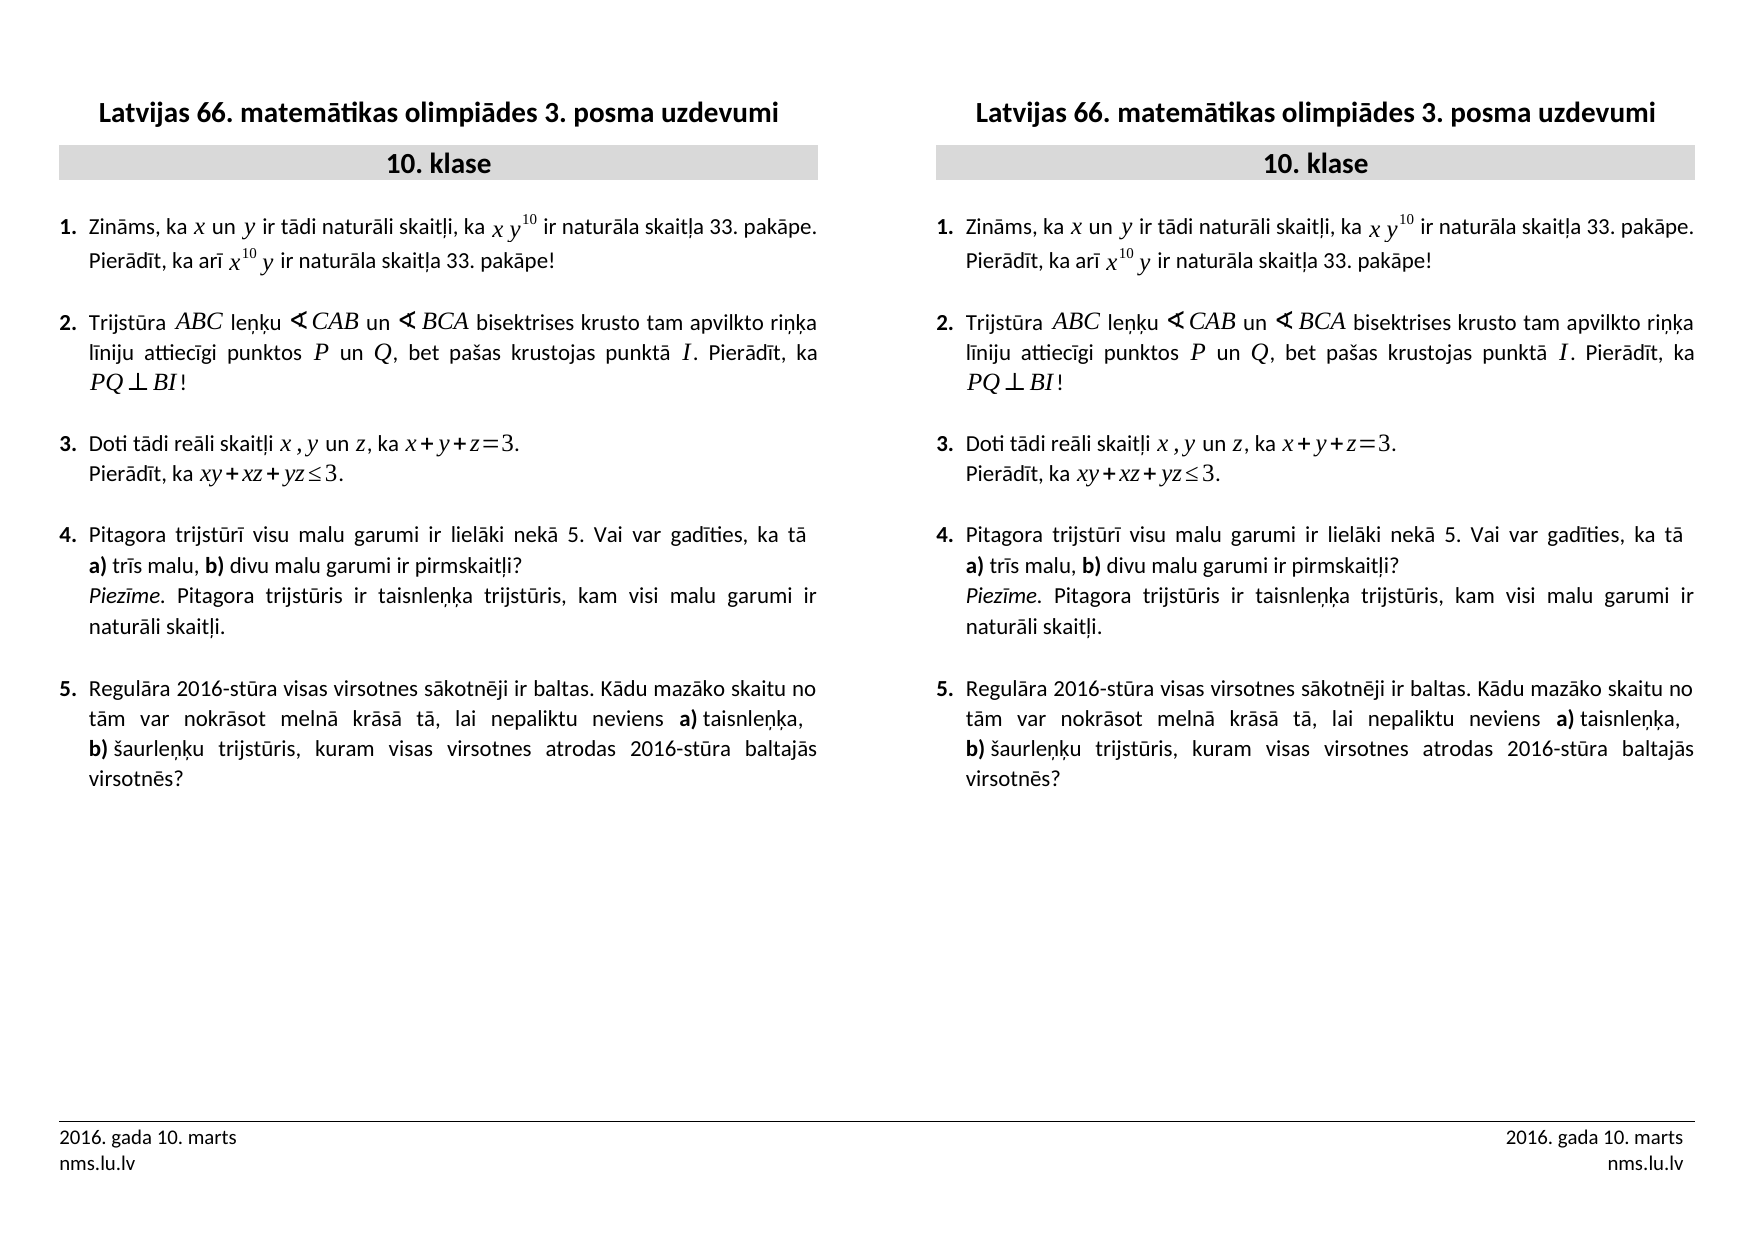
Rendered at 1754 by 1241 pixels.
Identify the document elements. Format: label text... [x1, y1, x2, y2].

text 5. Regulāra 2016-stūra visas virsotnes sākotnēji ir baltas. Kādu mazāko skaitu no tām var nokrāsot melnā krāsā tā, lai nepaliktu neviens a) taisnleņķa, b) šaurleņķu trijstūris, kuram visas virsotnes atrodas 2016-stūra baltajās virsotnēs? [59, 674, 818, 792]
text Latvijas 66. matemātikas olimpiādes 3. posma uzdevumi [936, 94, 1696, 129]
text 10. klase [936, 145, 1695, 180]
text 2. Trijstūra leņķu un bisektrises krusto tam apvilkto riņķa līniju attiecīgi punktos un , bet pašas krustojas punktā . Pierādīt, ka ! [59, 308, 818, 397]
text 2. Trijstūra leņķu un bisektrises krusto tam apvilkto riņķa līniju attiecīgi punktos un , bet pašas krustojas punktā . Pierādīt, ka ! [936, 308, 1695, 397]
text Latvijas 66. matemātikas olimpiādes 3. posma uzdevumi [59, 94, 819, 129]
text 4. Pitagora trijstūrī visu malu garumi ir lielāki nekā 5. Vai var gadīties, ka tā a) trīs malu, b) divu malu garumi ir pirmskaitļi? [59, 520, 818, 579]
text Pierādīt, ka . [966, 459, 1695, 488]
text Pierādīt, ka . [89, 459, 818, 488]
text Piezīme. Pitagora trijstūris ir taisnleņķa trijstūris, kam visi malu garumi ir naturāli skaitļi. [936, 581, 1695, 640]
text 10. klase [59, 145, 818, 180]
text 4. Pitagora trijstūrī visu malu garumi ir lielāki nekā 5. Vai var gadīties, ka tā a) trīs malu, b) divu malu garumi ir pirmskaitļi? [936, 520, 1695, 579]
text 3. Doti tādi reāli skaitļi un , ka . [936, 429, 1695, 457]
text 3. Doti tādi reāli skaitļi un , ka . [59, 429, 818, 457]
text 5. Regulāra 2016-stūra visas virsotnes sākotnēji ir baltas. Kādu mazāko skaitu no tām var nokrāsot melnā krāsā tā, lai nepaliktu neviens a) taisnleņķa, b) šaurleņķu trijstūris, kuram visas virsotnes atrodas 2016-stūra baltajās virsotnēs? [936, 674, 1695, 792]
text 1. Zināms, ka un ir tādi naturāli skaitļi, ka ir naturāla skaitļa 33. pakāpe. Pierādīt, ka arī ir naturāla skaitļa 33. pakāpe! [59, 211, 818, 275]
text Piezīme. Pitagora trijstūris ir taisnleņķa trijstūris, kam visi malu garumi ir naturāli skaitļi. [59, 581, 818, 640]
text 1. Zināms, ka un ir tādi naturāli skaitļi, ka ir naturāla skaitļa 33. pakāpe. Pierādīt, ka arī ir naturāla skaitļa 33. pakāpe! [936, 211, 1695, 275]
